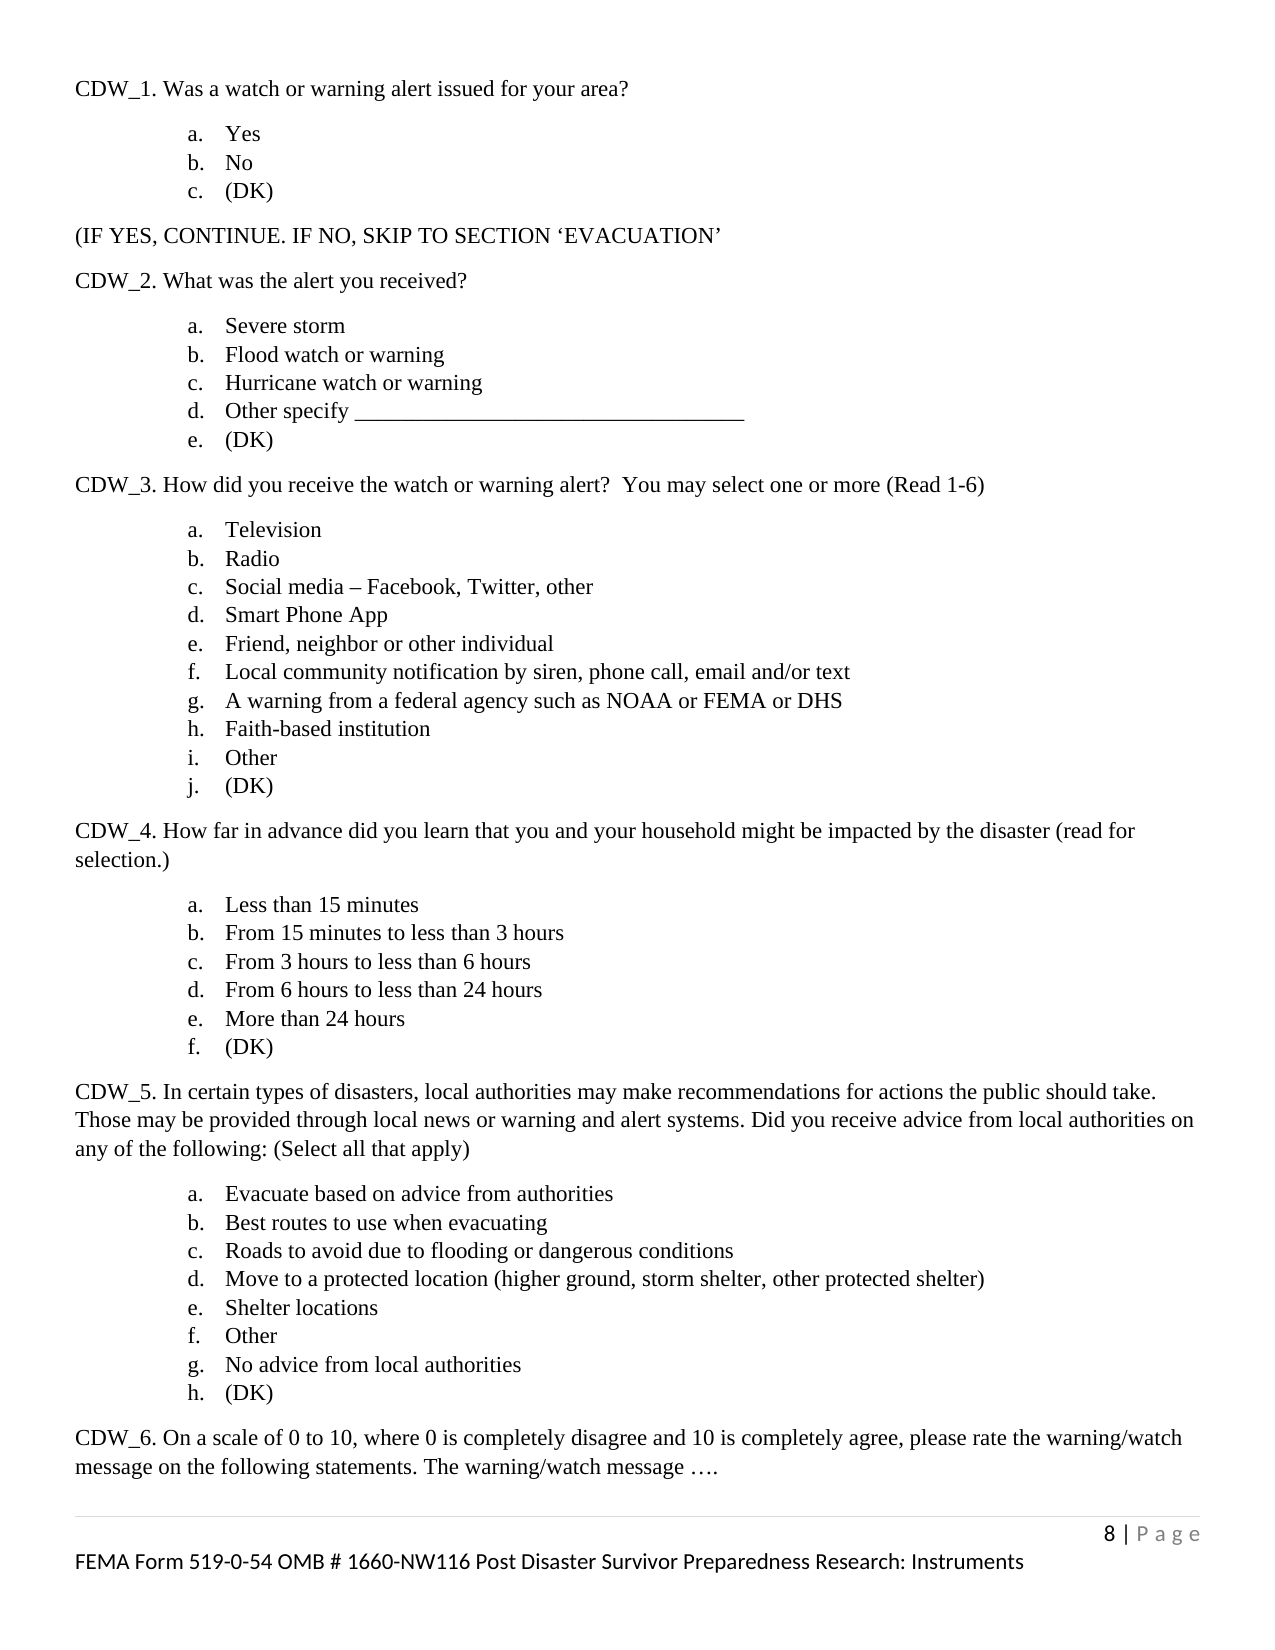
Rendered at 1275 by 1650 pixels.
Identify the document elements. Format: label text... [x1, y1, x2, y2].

list (DK) [187, 772, 1200, 798]
list No [187, 148, 1200, 175]
list Evacuate based on advice from authorities [187, 1180, 1200, 1206]
list (DK) [187, 426, 1200, 452]
list Less than 15 minutes [187, 891, 1200, 917]
text CDW_1. Was a watch or warning alert issued for your area? [75, 75, 1200, 101]
text (IF YES, CONTINUE. IF NO, SKIP TO SECTION ‘EVACUATION’ [75, 222, 1200, 248]
text CDW_3. How did you receive the watch or warning alert? You may select one or more (Read 1-6) [75, 471, 1200, 497]
list Friend, neighbor or other individual [187, 630, 1200, 656]
list From 3 hours to less than 6 hours [187, 948, 1200, 974]
list Yes [187, 120, 1200, 146]
list Severe storm [187, 312, 1200, 339]
text CDW_2. What was the alert you received? [75, 267, 1200, 293]
list Shelter locations [187, 1294, 1200, 1320]
list (DK) [187, 1033, 1200, 1059]
list A warning from a federal agency such as NOAA or FEMA or DHS [187, 687, 1200, 713]
text CDW_4. How far in advance did you learn that you and your household might be impacted by the disaster (read for selection.) [75, 817, 1200, 872]
list Television [187, 516, 1200, 543]
list Radio [187, 545, 1200, 571]
list Other [187, 1322, 1200, 1349]
list From 6 hours to less than 24 hours [187, 976, 1200, 1002]
list No advice from local authorities [187, 1351, 1200, 1377]
list Other [187, 744, 1200, 770]
list Roads to avoid due to flooding or dangerous conditions [187, 1237, 1200, 1263]
list Hurricane watch or warning [187, 369, 1200, 396]
list (DK) [187, 177, 1200, 203]
list Social media – Facebook, Twitter, other [187, 573, 1200, 599]
list Best routes to use when evacuating [187, 1208, 1200, 1235]
list From 15 minutes to less than 3 hours [187, 919, 1200, 946]
list Smart Phone App [187, 602, 1200, 628]
list Move to a protected location (higher ground, storm shelter, other protected shelter) [187, 1265, 1200, 1292]
text CDW_5. In certain types of disasters, local authorities may make recommendations for actions the public should take. Those may be provided through local news or warning and alert systems. Did you receive advice from local authorities on any of the following: (Select all that apply) [75, 1078, 1200, 1161]
list (DK) [187, 1379, 1200, 1406]
list More than 24 hours [187, 1004, 1200, 1031]
list Other specify __________________________________ [187, 398, 1200, 424]
list Faith-based institution [187, 715, 1200, 742]
text CDW_6. On a scale of 0 to 10, where 0 is completely disagree and 10 is completely agree, please rate the warning/watch message on the following statements. The warning/watch message …. [75, 1424, 1200, 1479]
list Flood watch or warning [187, 341, 1200, 367]
list Local community notification by siren, phone call, email and/or text [187, 658, 1200, 685]
